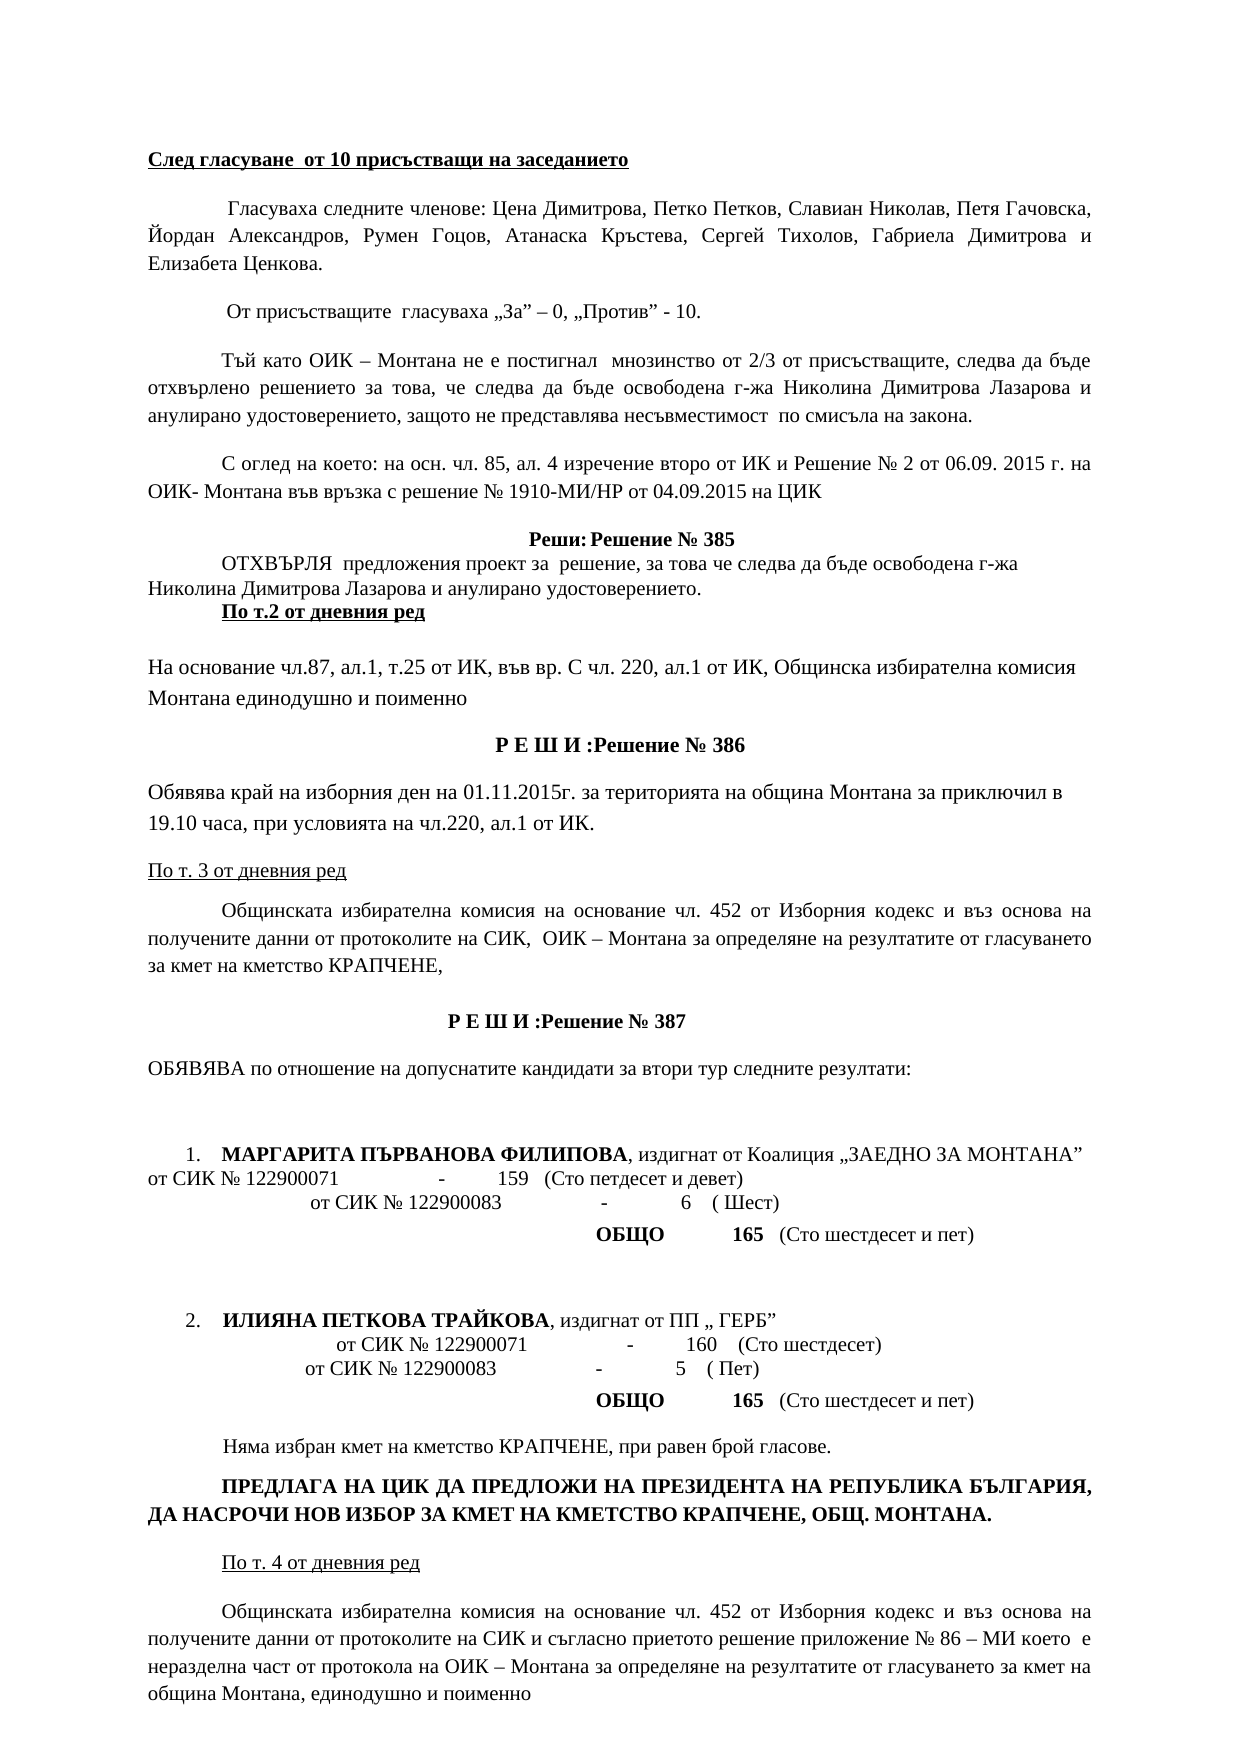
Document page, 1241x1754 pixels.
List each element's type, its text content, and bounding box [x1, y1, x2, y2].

text Р Е Ш И :Решение № 387 [148, 1002, 1093, 1033]
text От присъстващите гласуваха „За” – 0, „Против” - 10. [148, 299, 1093, 323]
text По т. 4 от дневния ред [148, 1550, 1093, 1574]
text Реши: Решение № 385 ОТХВЪРЛЯ предложения проект за решение, за това че следва да бъде освободена г-жа Николина Димитрова Лазарова и анулирано удостоверението. [148, 527, 1093, 599]
text На основание чл.87, ал.1, т.25 от ИК, във вр. С чл. 220, ал.1 от ИК, Общинска избирателна комисия Монтана единодушно и поименно [148, 648, 1093, 710]
text ОБЩО 165 (Сто шестдесет и пет) [148, 1214, 1093, 1246]
text По т.2 от дневния ред [148, 599, 1093, 623]
text Няма избран кмет на кметство КРАПЧЕНЕ, при равен брой гласове. [223, 1427, 1093, 1458]
list от СИК № 122900083 - 5 ( Пет) [185, 1356, 1093, 1380]
text ОБЩО 165 (Сто шестдесет и пет) [148, 1380, 1093, 1412]
list от СИК № 122900071 - 160 (Сто шестдесет) [185, 1332, 1093, 1356]
text С оглед на което: на осн. чл. 85, ал. 4 изречение второ от ИК и Решение № 2 от 06.09. 2015 г. на ОИК- Монтана във връзка с решение № 1910-МИ/НР от 04.09.2015 на ЦИК [148, 451, 1093, 503]
text ОБЯВЯВА по отношение на допуснатите кандидати за втори тур следните резултати: [148, 1048, 1093, 1080]
text Гласуваха следните членове: Цена Димитрова, Петко Петков, Славиан Николав, Петя Гачовска, Йордан Александров, Румен Гоцов, Атанаска Кръстева, Сергей Тихолов, Габриела Димитрова и Елизабета Ценкова. [148, 196, 1093, 275]
text След гласуване от 10 присъстващи на заседанието [148, 147, 1093, 171]
list МАРГАРИТА ПЪРВАНОВА ФИЛИПОВА, издигнат от Коалиция „ЗАЕДНО ЗА МОНТАНА” от СИК № 122900071 - 159 (Сто петдесет и девет) [148, 1142, 1093, 1190]
text Обявява край на изборния ден на 01.11.2015г. за територията на община Монтана за приключил в 19.10 часа, при условията на чл.220, ал.1 от ИК. [148, 773, 1093, 835]
text Р Е Ш И :Решение № 386 [148, 726, 1093, 757]
list от СИК № 122900083 - 6 ( Шест) [185, 1190, 1093, 1214]
list ИЛИЯНА ПЕТКОВА ТРАЙКОВА, издигнат от ПП „ ГЕРБ” [185, 1308, 1093, 1332]
text Тъй като ОИК – Монтана не е постигнал мнозинство от 2/3 от присъстващите, следва да бъде отхвърлено решението за това, че следва да бъде освободена г-жа Николина Димитрова Лазарова и анулирано удостоверението, защото не представлява несъвместимост по смисъла на закона. [148, 348, 1093, 427]
text ПРЕДЛАГА НА ЦИК ДА ПРЕДЛОЖИ НА ПРЕЗИДЕНТА НА РЕПУБЛИКА БЪЛГАРИЯ, ДА НАСРОЧИ НОВ ИЗБОР ЗА КМЕТ НА КМЕТСТВО КРАПЧЕНЕ, ОБЩ. МОНТАНА. [148, 1474, 1093, 1526]
text Общинската избирателна комисия на основание чл. 452 от Изборния кодекс и въз основа на получените данни от протоколите на СИК, ОИК – Монтана за определяне на резултатите от гласуването за кмет на кметство КРАПЧЕНЕ, [148, 898, 1093, 977]
text По т. 3 от дневния ред [148, 851, 1093, 882]
